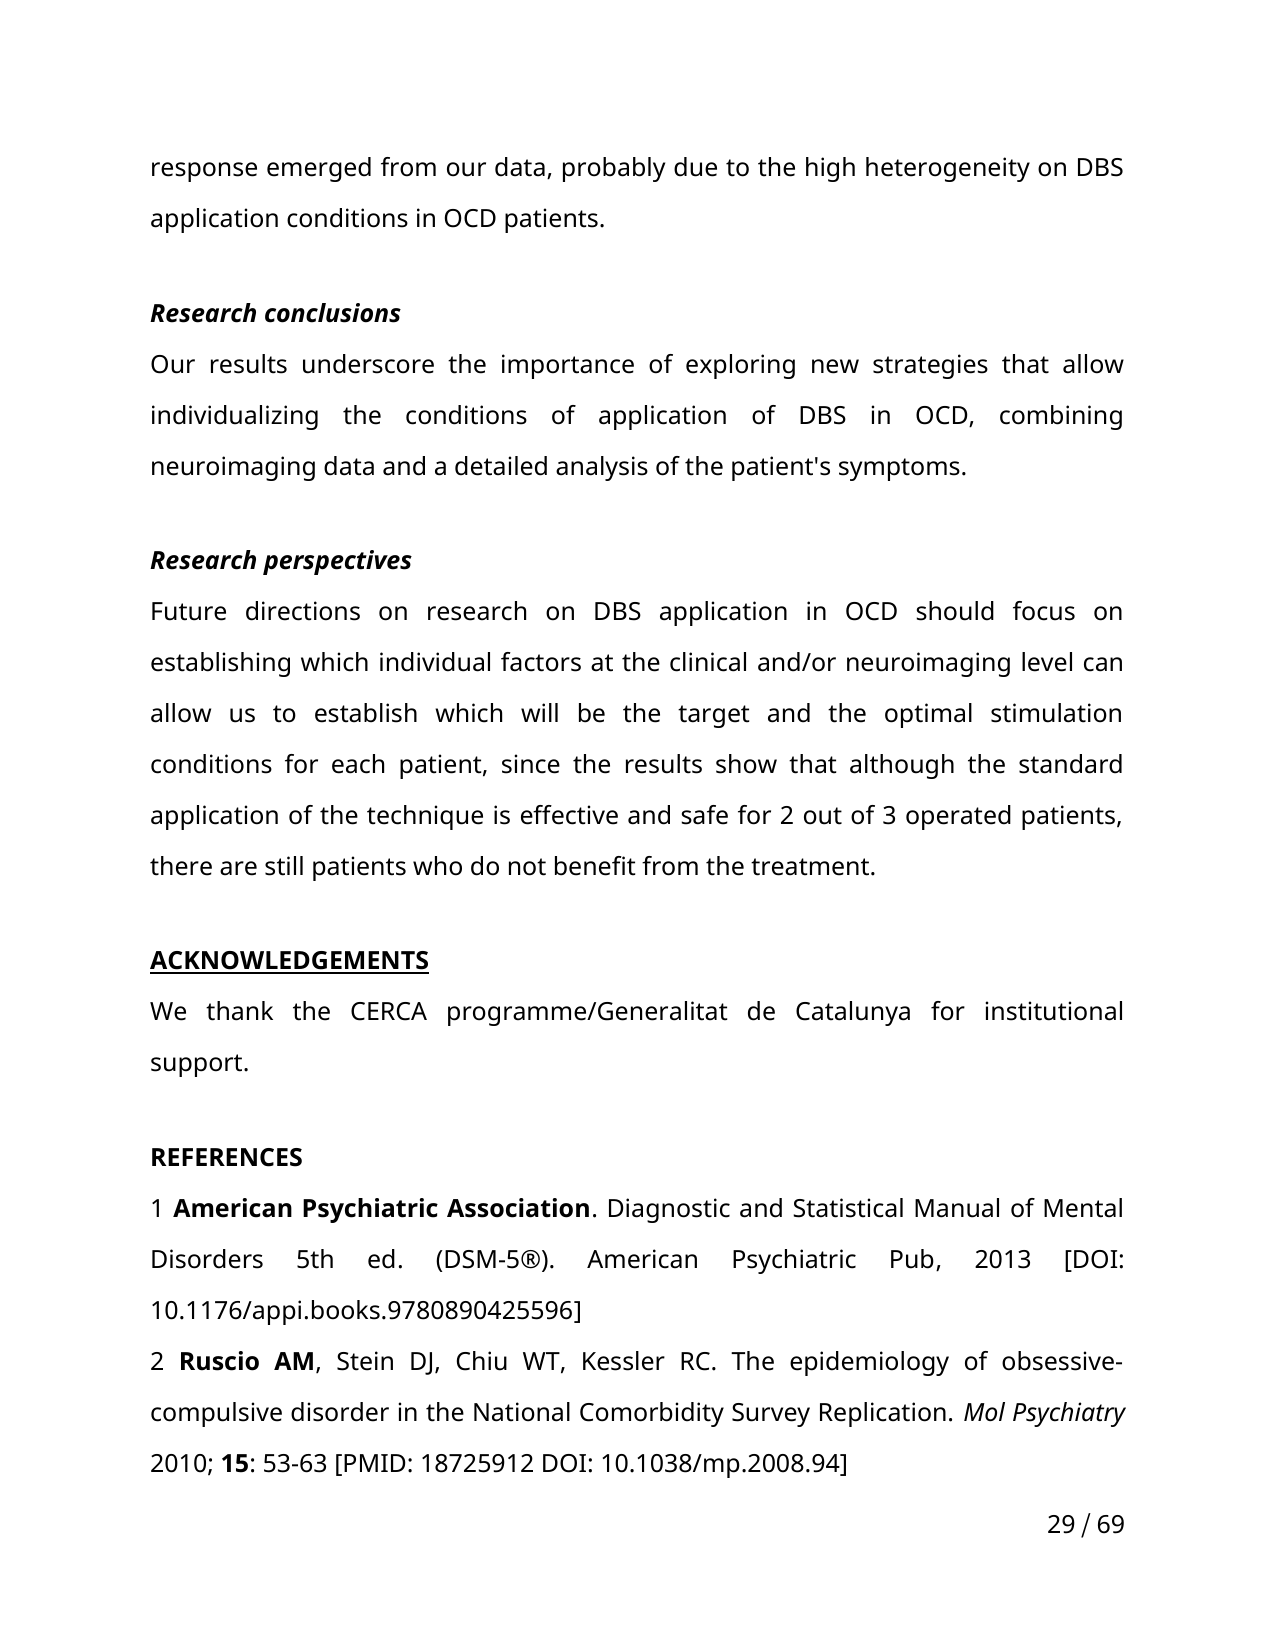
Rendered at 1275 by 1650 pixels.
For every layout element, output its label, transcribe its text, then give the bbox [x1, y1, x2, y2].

text Our results underscore the importance of exploring new strategies that allow individualizing the conditions of application of DBS in OCD, combining neuroimaging data and a detailed analysis of the patient's symptoms. [150, 346, 1125, 482]
text Research conclusions [150, 295, 1125, 329]
text 1 American Psychiatric Association. Diagnostic and Statistical Manual of Mental Disorders 5th ed. (DSM-5®). American Psychiatric Pub, 2013 [DOI: 10.1176/appi.books.9780890425596] [150, 1190, 1125, 1326]
text 2 Ruscio AM, Stein DJ, Chiu WT, Kessler RC. The epidemiology of obsessive-compulsive disorder in the National Comorbidity Survey Replication. Mol Psychiatry 2010; 15: 53-63 [PMID: 18725912 DOI: 10.1038/mp.2008.94] [150, 1343, 1125, 1479]
text REFERENCES [150, 1139, 1125, 1173]
text ACKNOWLEDGEMENTS [150, 943, 1125, 977]
text Future directions on research on DBS application in OCD should focus on establishing which individual factors at the clinical and/or neuroimaging level can allow us to establish which will be the target and the optimal stimulation conditions for each patient, since the results show that although the standard application of the technique is effective and safe for 2 out of 3 operated patients, there are still patients who do not benefit from the treatment. [150, 593, 1125, 883]
text Research perspectives [150, 542, 1125, 577]
text We thank the CERCA programme/Generalitat de Catalunya for institutional support. [150, 994, 1125, 1079]
